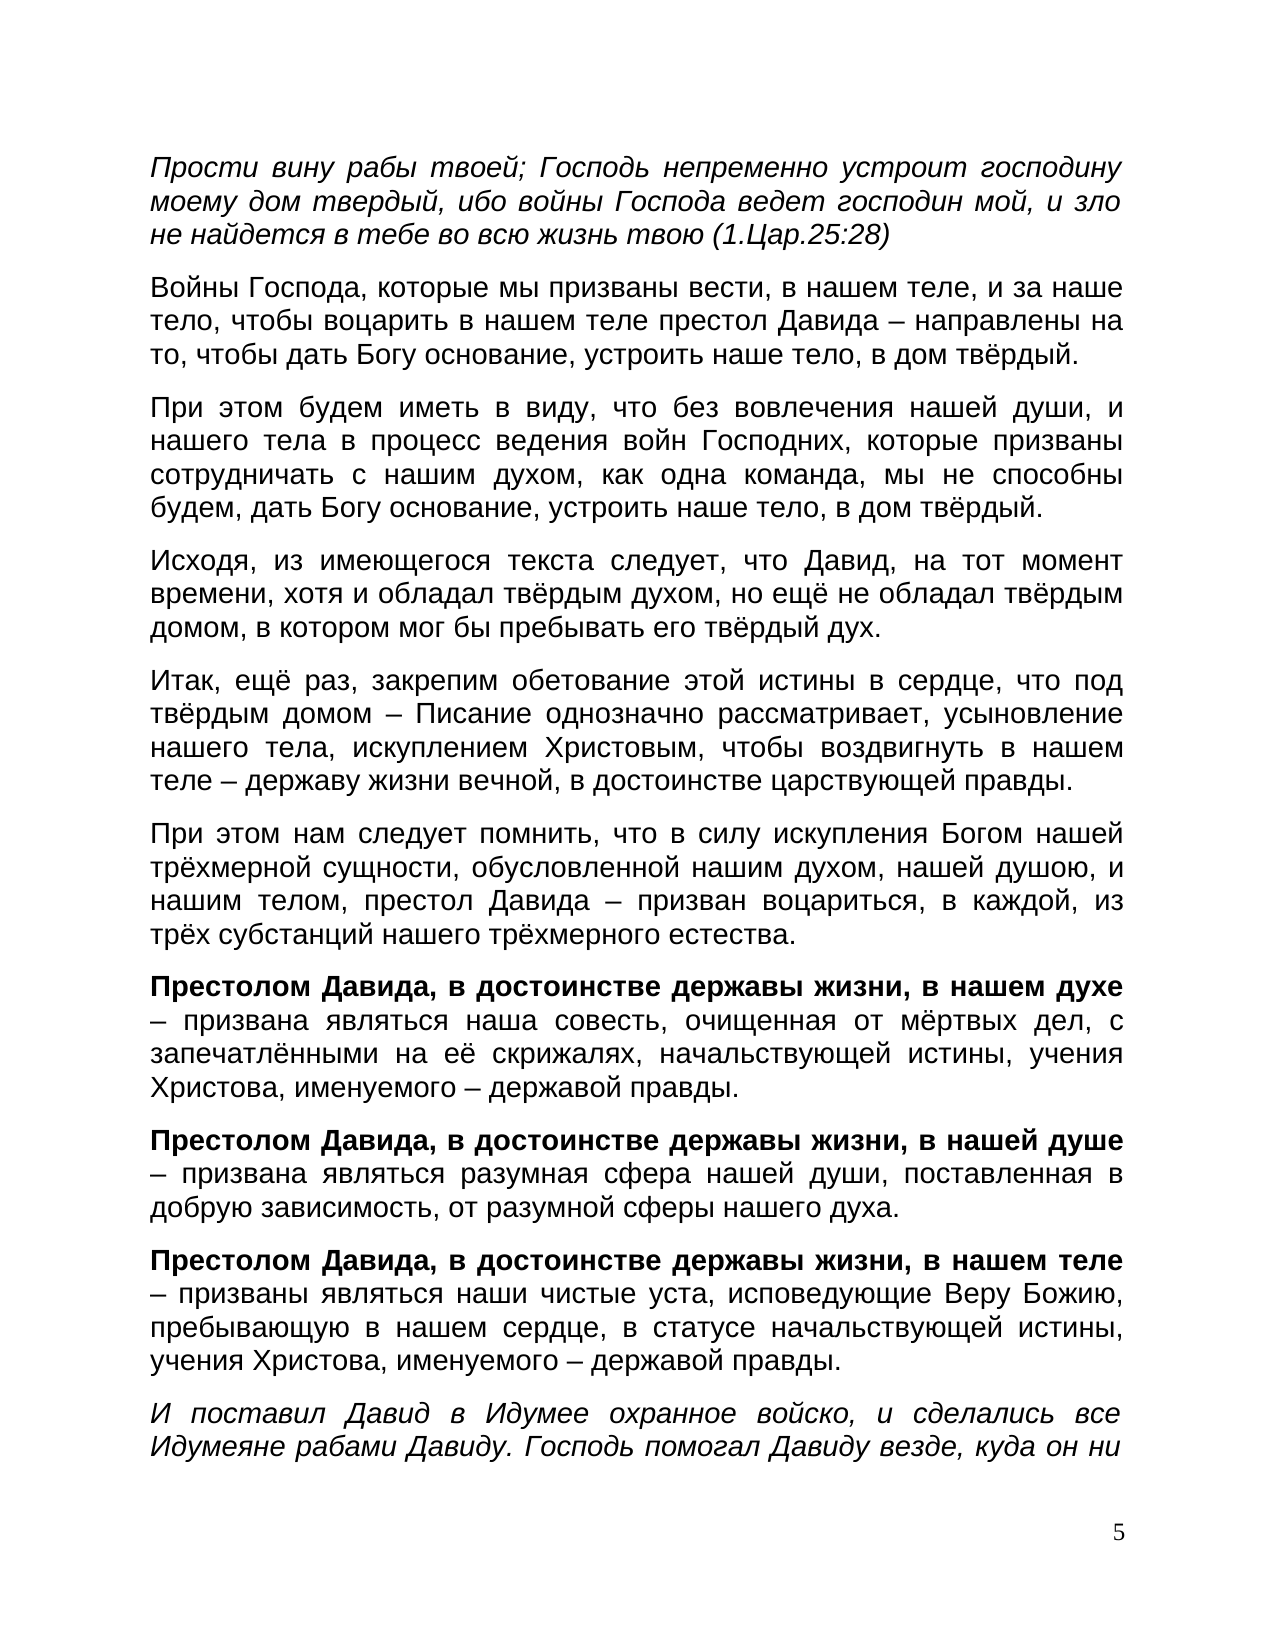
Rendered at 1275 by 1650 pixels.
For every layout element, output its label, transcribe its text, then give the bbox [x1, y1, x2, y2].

text При этом будем иметь в виду, что без вовлечения нашей души, и нашего тела в процесс ведения войн Господних, которые призваны сотрудничать с нашим духом, как одна команда, мы не способны будем, дать Богу основание, устроить наше тело, в дом твёрдый. [150, 389, 1125, 524]
text Прости вину рабы твоей; Господь непременно устроит господину моему дом твердый, ибо войны Господа ведет господин мой, и зло не найдется в тебе во всю жизнь твою (1.Цар.25:28) [150, 150, 1125, 251]
text Исходя, из имеющегося текста следует, что Давид, на тот момент времени, хотя и обладал твёрдым духом, но ещё не обладал твёрдым домом, в котором мог бы пребывать его твёрдый дух. [150, 543, 1125, 643]
text Итак, ещё раз, закрепим обетование этой истины в сердце, что под твёрдым домом – Писание однозначно рассматривает, усыновление нашего тела, искуплением Христовым, чтобы воздвигнуть в нашем теле – державу жизни вечной, в достоинстве царствующей правды. [150, 663, 1125, 797]
text Престолом Давида, в достоинстве державы жизни, в нашей душе – призвана являться разумная сфера нашей души, поставленная в добрую зависимость, от разумной сферы нашего духа. [150, 1123, 1125, 1223]
text При этом нам следует помнить, что в силу искупления Богом нашей трёхмерной сущности, обусловленной нашим духом, нашей душою, и нашим телом, престол Давида – призван воцариться, в каждой, из трёх субстанций нашего трёхмерного естества. [150, 816, 1125, 950]
text Войны Господа, которые мы призваны вести, в нашем теле, и за наше тело, чтобы воцарить в нашем теле престол Давида – направлены на то, чтобы дать Богу основание, устроить наше тело, в дом твёрдый. [150, 270, 1125, 370]
text Престолом Давида, в достоинстве державы жизни, в нашем духе – призвана являться наша совесть, очищенная от мёртвых дел, с запечатлёнными на её скрижалях, начальствующей истины, учения Христова, именуемого – державой правды. [150, 969, 1125, 1103]
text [150, 1396, 1125, 1463]
text Престолом Давида, в достоинстве державы жизни, в нашем теле – призваны являться наши чистые уста, исповедующие Веру Божию, пребывающую в нашем сердце, в статусе начальствующей истины, учения Христова, именуемого – державой правды. [150, 1242, 1125, 1377]
